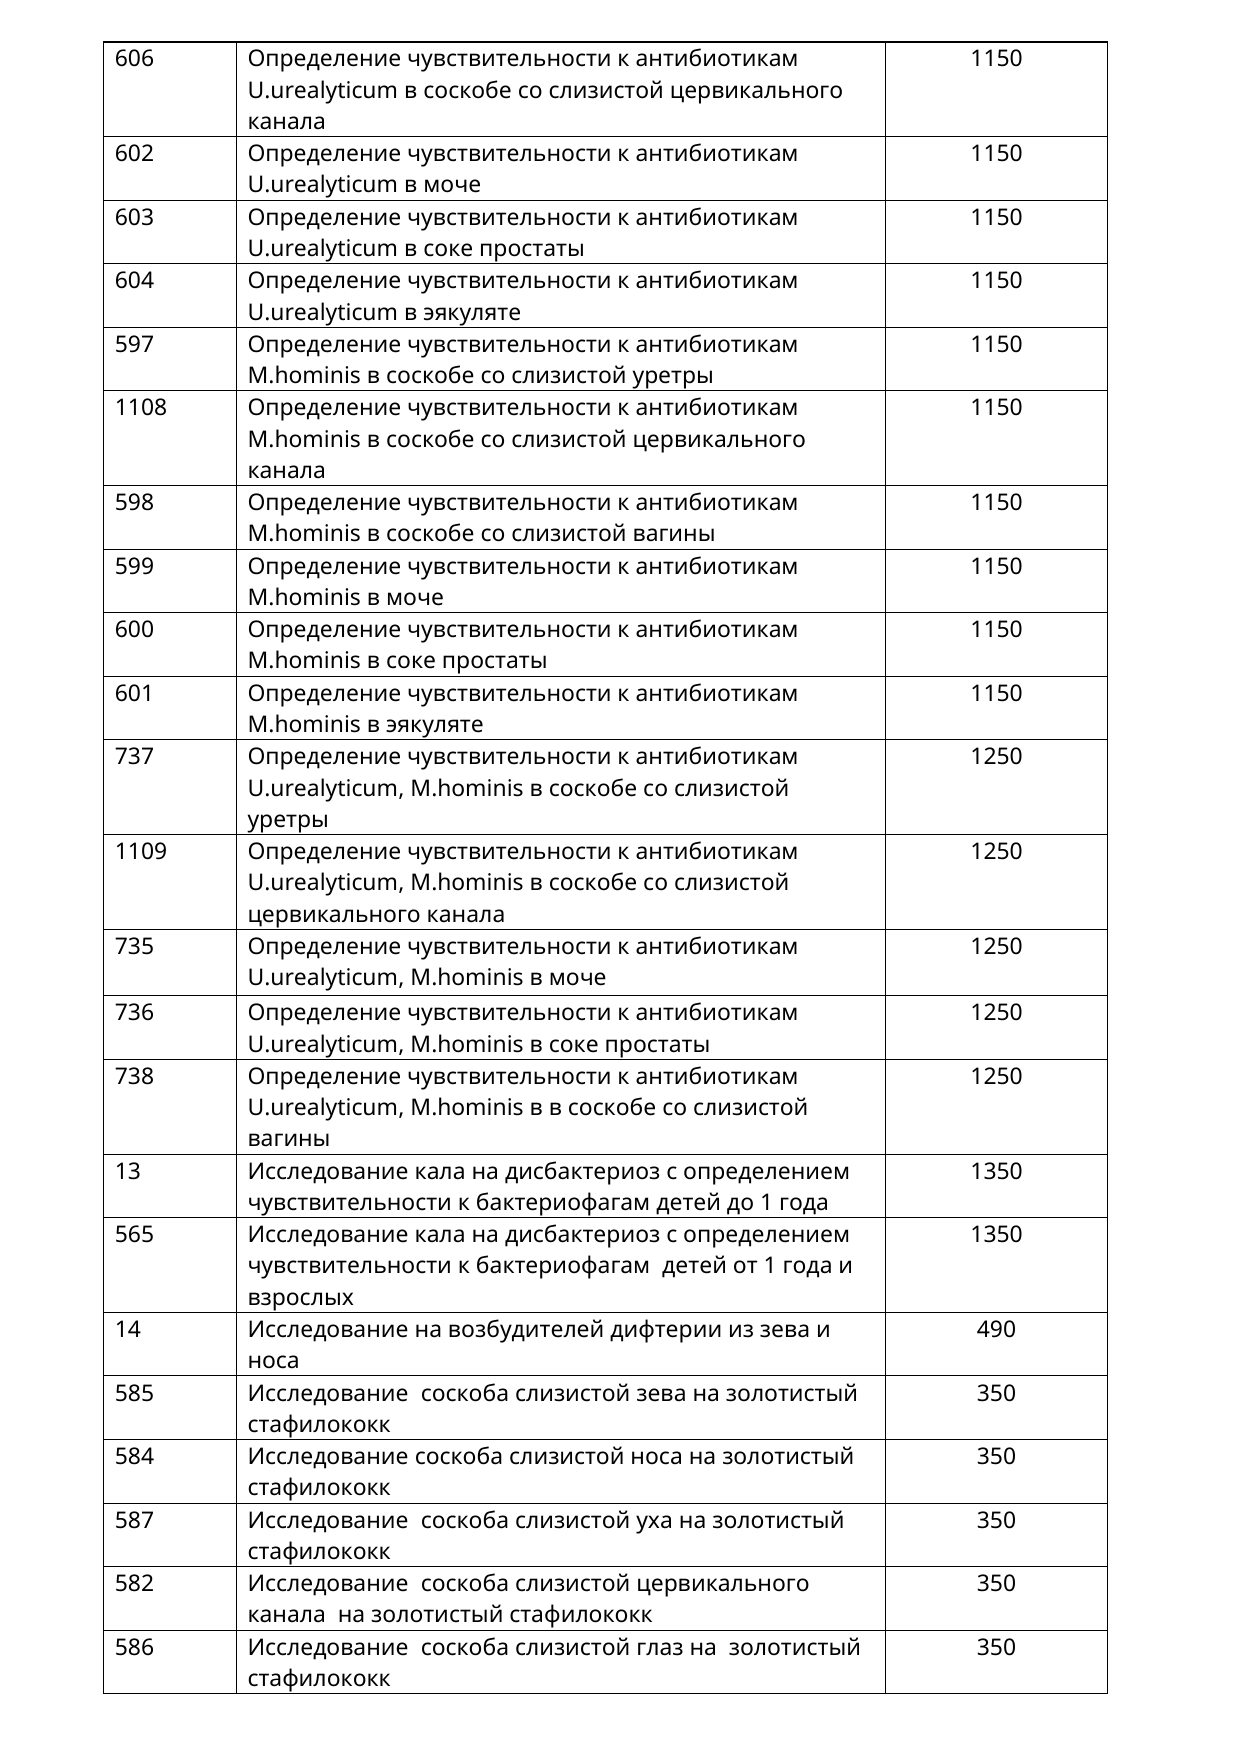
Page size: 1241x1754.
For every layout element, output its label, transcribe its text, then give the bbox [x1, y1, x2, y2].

table_cell 14 [104, 1313, 236, 1375]
table_cell 1150 [886, 550, 1107, 612]
table_cell 1108 [104, 391, 236, 485]
table_cell Определение чувствительности к антибиотикам M.hominis в соскобе со слизистой цервикального канала [237, 391, 885, 485]
table_cell 737 [104, 740, 236, 834]
table_cell 1150 [886, 201, 1107, 263]
table_cell 1150 [886, 613, 1107, 676]
table_cell 585 [104, 1376, 236, 1439]
table_cell Исследование на возбудителей дифтерии из зева и носа [237, 1313, 885, 1375]
table_cell 1150 [886, 264, 1107, 327]
table_cell Определение чувствительности к антибиотикам M.hominis в эякуляте [237, 677, 885, 739]
table_cell 599 [104, 550, 236, 612]
table_cell 13 [104, 1155, 236, 1217]
table_cell Исследование соскоба слизистой глаз на золотистый стафилококк [237, 1631, 885, 1693]
table_cell 598 [104, 486, 236, 549]
table_cell 738 [104, 1060, 236, 1153]
table_cell 735 [104, 930, 236, 995]
table_cell Исследование кала на дисбактериоз с определением чувствительности к бактериофагам детей от 1 года и взрослых [237, 1218, 885, 1312]
table_cell Определение чувствительности к антибиотикам U.urealyticum в моче [237, 137, 885, 200]
table_cell 350 [886, 1376, 1107, 1439]
table_cell 1150 [886, 677, 1107, 739]
table_cell Исследование соскоба слизистой зева на золотистый стафилококк [237, 1376, 885, 1439]
table_cell 606 [104, 43, 236, 136]
table_cell 350 [886, 1631, 1107, 1693]
table_cell 1250 [886, 930, 1107, 995]
table_cell 350 [886, 1440, 1107, 1502]
table_cell Определение чувствительности к антибиотикам M.hominis в соскобе со слизистой уретры [237, 328, 885, 390]
table_cell 1150 [886, 328, 1107, 390]
table_cell 1250 [886, 1060, 1107, 1153]
table_cell Определение чувствительности к антибиотикам U.urealyticum в соскобе со слизистой цервикального канала [237, 43, 885, 136]
table_cell Определение чувствительности к антибиотикам U.urealyticum, M.hominis в соскобе со слизистой уретры [237, 740, 885, 834]
table_cell 597 [104, 328, 236, 390]
table_cell Определение чувствительности к антибиотикам M.hominis в соке простаты [237, 613, 885, 676]
table_cell 1150 [886, 486, 1107, 549]
table_cell 1250 [886, 835, 1107, 929]
table_cell 582 [104, 1567, 236, 1629]
table_cell Определение чувствительности к антибиотикам U.urealyticum в эякуляте [237, 264, 885, 327]
table_cell 1109 [104, 835, 236, 929]
table_cell 600 [104, 613, 236, 676]
table_cell Исследование кала на дисбактериоз с определением чувствительности к бактериофагам детей до 1 года [237, 1155, 885, 1217]
table_cell Исследование соскоба слизистой носа на золотистый стафилококк [237, 1440, 885, 1502]
table_cell 565 [104, 1218, 236, 1312]
table_cell Исследование соскоба слизистой уха на золотистый стафилококк [237, 1504, 885, 1566]
table_cell 350 [886, 1567, 1107, 1629]
table_cell 1250 [886, 740, 1107, 834]
table_cell Определение чувствительности к антибиотикам U.urealyticum, M.hominis в соскобе со слизистой цервикального канала [237, 835, 885, 929]
table_cell Определение чувствительности к антибиотикам M.hominis в моче [237, 550, 885, 612]
table_cell 490 [886, 1313, 1107, 1375]
table_cell 1150 [886, 137, 1107, 200]
table_cell 350 [886, 1504, 1107, 1566]
table_cell 603 [104, 201, 236, 263]
table_cell Определение чувствительности к антибиотикам U.urealyticum, M.hominis в соке простаты [237, 996, 885, 1059]
table_cell 586 [104, 1631, 236, 1693]
table_cell Определение чувствительности к антибиотикам M.hominis в соскобе со слизистой вагины [237, 486, 885, 549]
table_cell 587 [104, 1504, 236, 1566]
table_cell 736 [104, 996, 236, 1059]
table_cell 602 [104, 137, 236, 200]
table_cell Определение чувствительности к антибиотикам U.urealyticum в соке простаты [237, 201, 885, 263]
table_cell 1150 [886, 43, 1107, 136]
table_cell Определение чувствительности к антибиотикам U.urealyticum, M.hominis в в соскобе со слизистой вагины [237, 1060, 885, 1153]
table_cell 1150 [886, 391, 1107, 485]
table_cell 604 [104, 264, 236, 327]
table_cell Определение чувствительности к антибиотикам U.urealyticum, M.hominis в моче [237, 930, 885, 995]
table_cell 601 [104, 677, 236, 739]
table_cell Исследование соскоба слизистой цервикального канала на золотистый стафилококк [237, 1567, 885, 1629]
table_cell 1350 [886, 1155, 1107, 1217]
table_cell 1250 [886, 996, 1107, 1059]
table_cell 1350 [886, 1218, 1107, 1312]
table_cell 584 [104, 1440, 236, 1502]
